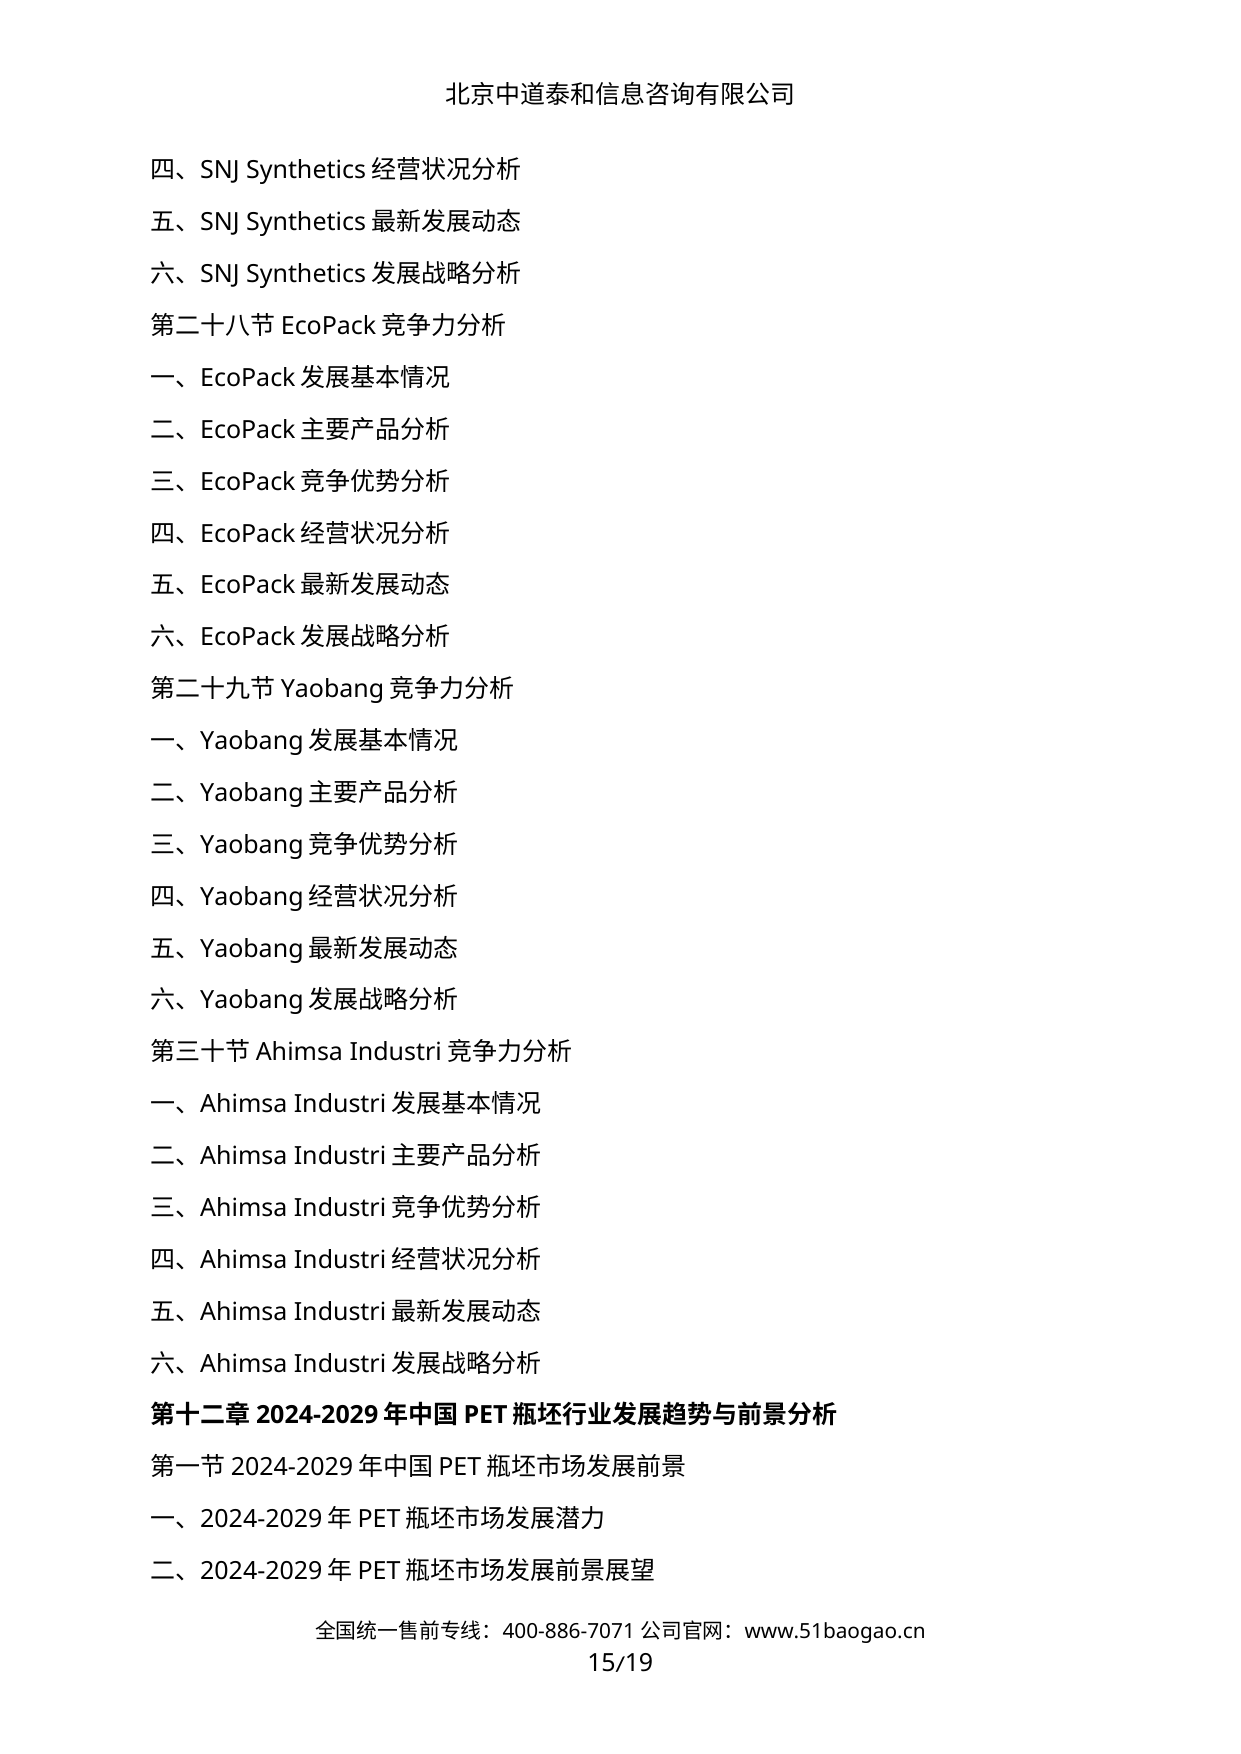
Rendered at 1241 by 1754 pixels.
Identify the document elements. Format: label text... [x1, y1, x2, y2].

text 二、Ahimsa Industri主要产品分析 [150, 1136, 1090, 1172]
text 第二十九节 Yaobang竞争力分析 [150, 669, 1090, 705]
text 一、EcoPack发展基本情况 [150, 357, 1090, 394]
text 一、Yaobang发展基本情况 [150, 721, 1090, 757]
text 第二十八节 EcoPack竞争力分析 [150, 306, 1090, 342]
text 四、Yaobang经营状况分析 [150, 876, 1090, 912]
text 三、Yaobang竞争优势分析 [150, 824, 1090, 861]
text 三、EcoPack竞争优势分析 [150, 461, 1090, 497]
text 一、2024-2029年PET瓶坯市场发展潜力 [150, 1499, 1090, 1535]
text 五、Yaobang最新发展动态 [150, 928, 1090, 964]
text 四、Ahimsa Industri经营状况分析 [150, 1239, 1090, 1276]
text 六、Ahimsa Industri发展战略分析 [150, 1343, 1090, 1379]
text 第十二章 2024-2029年中国PET瓶坯行业发展趋势与前景分析 [150, 1395, 1090, 1431]
text 六、SNJ Synthetics发展战略分析 [150, 254, 1090, 290]
text 四、EcoPack经营状况分析 [150, 513, 1090, 549]
text 五、EcoPack最新发展动态 [150, 565, 1090, 601]
text 六、EcoPack发展战略分析 [150, 617, 1090, 653]
text 一、Ahimsa Industri发展基本情况 [150, 1084, 1090, 1120]
text 五、Ahimsa Industri最新发展动态 [150, 1291, 1090, 1327]
text 五、SNJ Synthetics最新发展动态 [150, 202, 1090, 238]
text 二、2024-2029年PET瓶坯市场发展前景展望 [150, 1551, 1090, 1587]
text 第一节 2024-2029年中国PET瓶坯市场发展前景 [150, 1447, 1090, 1483]
text 六、Yaobang发展战略分析 [150, 980, 1090, 1016]
text 四、SNJ Synthetics经营状况分析 [150, 150, 1090, 186]
text 二、EcoPack主要产品分析 [150, 409, 1090, 446]
text 第三十节 Ahimsa Industri竞争力分析 [150, 1032, 1090, 1068]
text 二、Yaobang主要产品分析 [150, 772, 1090, 809]
text 三、Ahimsa Industri竞争优势分析 [150, 1187, 1090, 1224]
